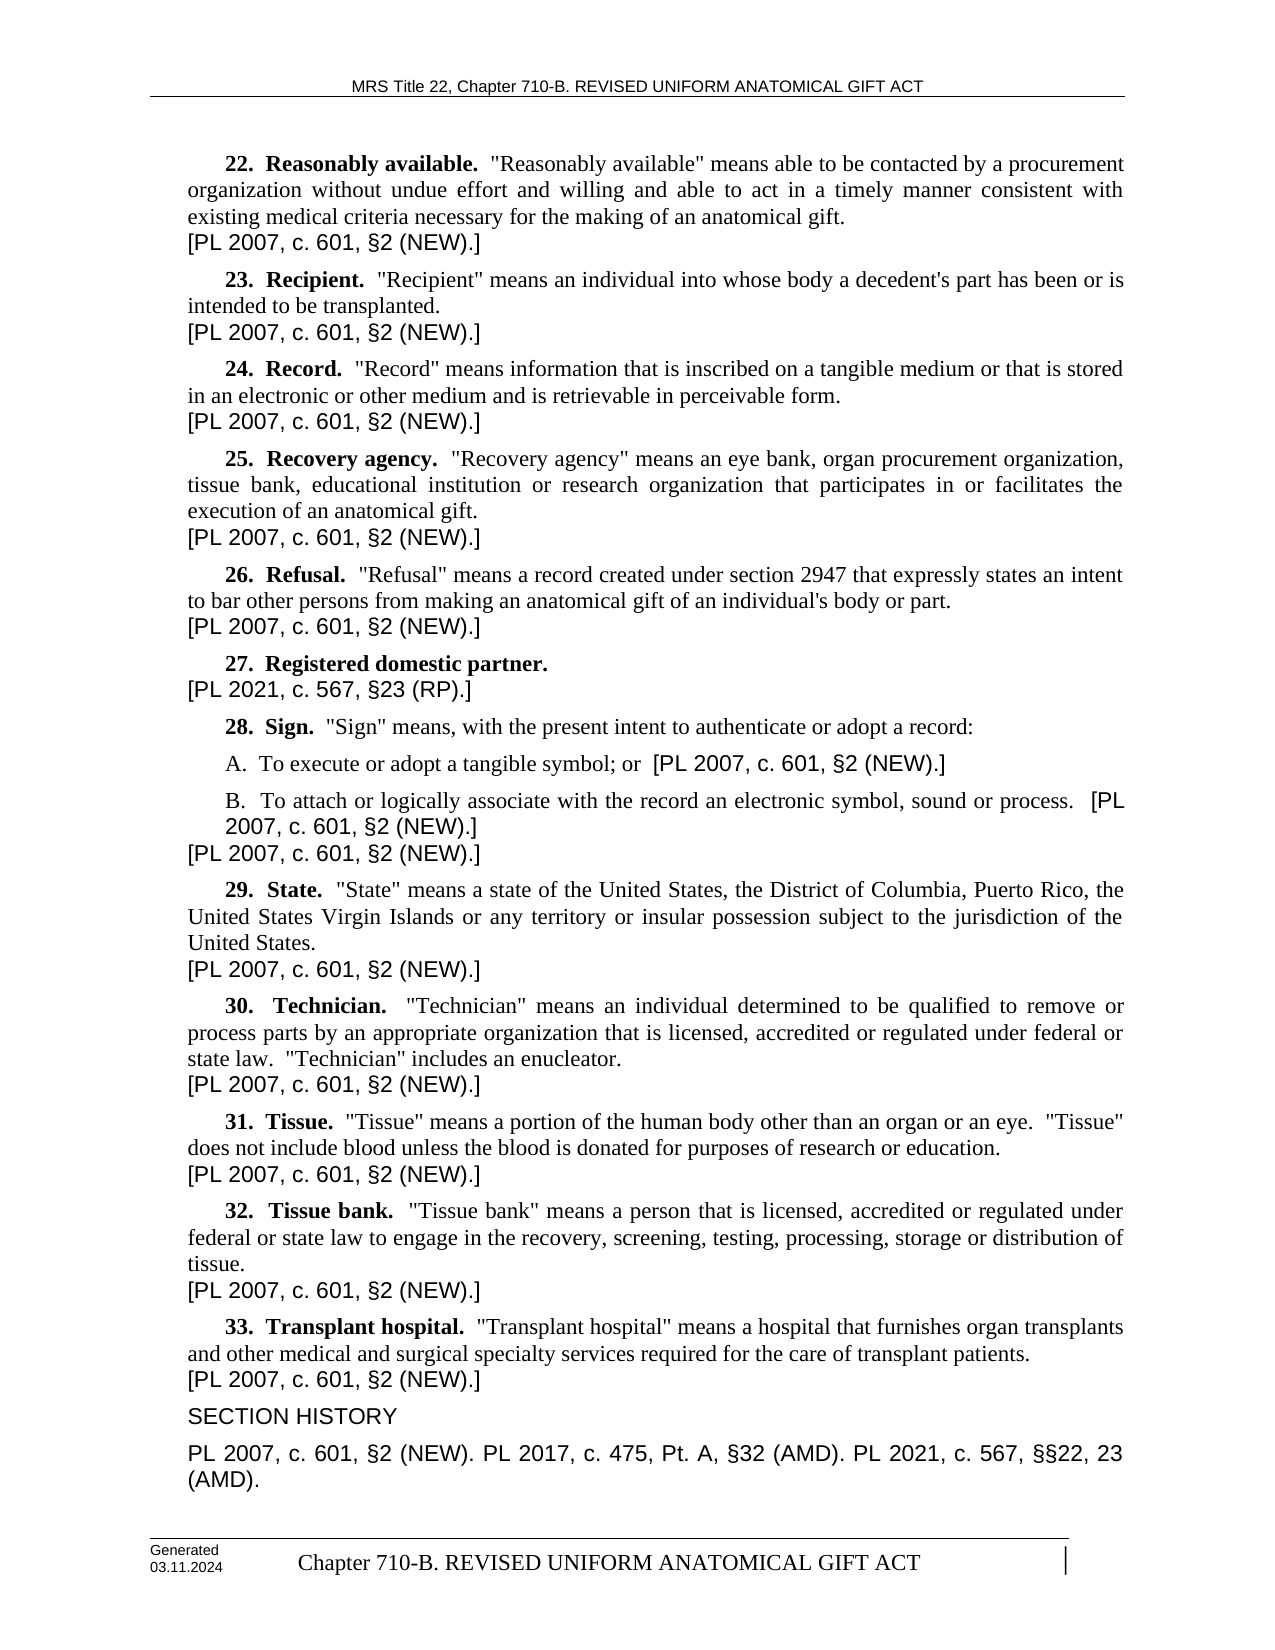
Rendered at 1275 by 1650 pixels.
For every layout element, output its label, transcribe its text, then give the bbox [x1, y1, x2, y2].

text PL 2007, c. 601, §2 (NEW). PL 2017, c. 475, Pt. A, §32 (AMD). PL 2021, c. 567, §§22, 23 (AMD). [187, 1440, 1125, 1492]
text 28. Sign. "Sign" means, with the present intent to authenticate or adopt a record: [187, 713, 1125, 739]
text [PL 2007, c. 601, §2 (NEW).] [187, 408, 1125, 434]
text [PL 2007, c. 601, §2 (NEW).] [187, 840, 1125, 866]
text 29. State. "State" means a state of the United States, the District of Columbia, Puerto Rico, the United States Virgin Islands or any territory or insular possession subject to the jurisdiction of the United States. [187, 876, 1125, 956]
text 22. Reasonably available. "Reasonably available" means able to be contacted by a procurement organization without undue effort and willing and able to act in a timely manner consistent with existing medical criteria necessary for the making of an anatomical gift. [187, 150, 1125, 229]
text [PL 2007, c. 601, §2 (NEW).] [187, 613, 1125, 640]
text 25. Recovery agency. "Recovery agency" means an eye bank, organ procurement organization, tissue bank, educational institution or research organization that participates in or facilitates the execution of an anatomical gift. [187, 445, 1125, 524]
text [PL 2007, c. 601, §2 (NEW).] [187, 318, 1125, 345]
text SECTION HISTORY [187, 1403, 1125, 1429]
text 32. Tissue bank. "Tissue bank" means a person that is licensed, accredited or regulated under federal or state law to engage in the recovery, screening, testing, processing, storage or distribution of tissue. [187, 1198, 1125, 1277]
text [PL 2007, c. 601, §2 (NEW).] [187, 1277, 1125, 1303]
text 24. Record. "Record" means information that is inscribed on a tangible medium or that is stored in an electronic or other medium and is retrievable in perceivable form. [187, 355, 1125, 408]
text 33. Transplant hospital. "Transplant hospital" means a hospital that furnishes organ transplants and other medical and surgical specialty services required for the care of transplant patients. [187, 1313, 1125, 1366]
text [PL 2007, c. 601, §2 (NEW).] [187, 1366, 1125, 1392]
text 27. Registered domestic partner. [187, 650, 1125, 676]
text [PL 2021, c. 567, §23 (RP).] [187, 676, 1125, 703]
text [PL 2007, c. 601, §2 (NEW).] [187, 956, 1125, 982]
text 26. Refusal. "Refusal" means a record created under section 2947 that expressly states an intent to bar other persons from making an anatomical gift of an individual's body or part. [187, 561, 1125, 613]
text 23. Recipient. "Recipient" means an individual into whose body a decedent's part has been or is intended to be transplanted. [187, 266, 1125, 318]
text B. To attach or logically associate with the record an electronic symbol, sound or process. [PL 2007, c. 601, §2 (NEW).] [225, 787, 1125, 840]
text [PL 2007, c. 601, §2 (NEW).] [187, 1071, 1125, 1098]
text [PL 2007, c. 601, §2 (NEW).] [187, 1161, 1125, 1187]
text 31. Tissue. "Tissue" means a portion of the human body other than an organ or an eye. "Tissue" does not include blood unless the blood is donated for purposes of research or education. [187, 1108, 1125, 1161]
text [PL 2007, c. 601, §2 (NEW).] [187, 229, 1125, 255]
text 30. Technician. "Technician" means an individual determined to be qualified to remove or process parts by an appropriate organization that is licensed, accredited or regulated under federal or state law. "Technician" includes an enucleator. [187, 992, 1125, 1071]
text [PL 2007, c. 601, §2 (NEW).] [187, 524, 1125, 550]
text A. To execute or adopt a tangible symbol; or [PL 2007, c. 601, §2 (NEW).] [225, 750, 1125, 776]
